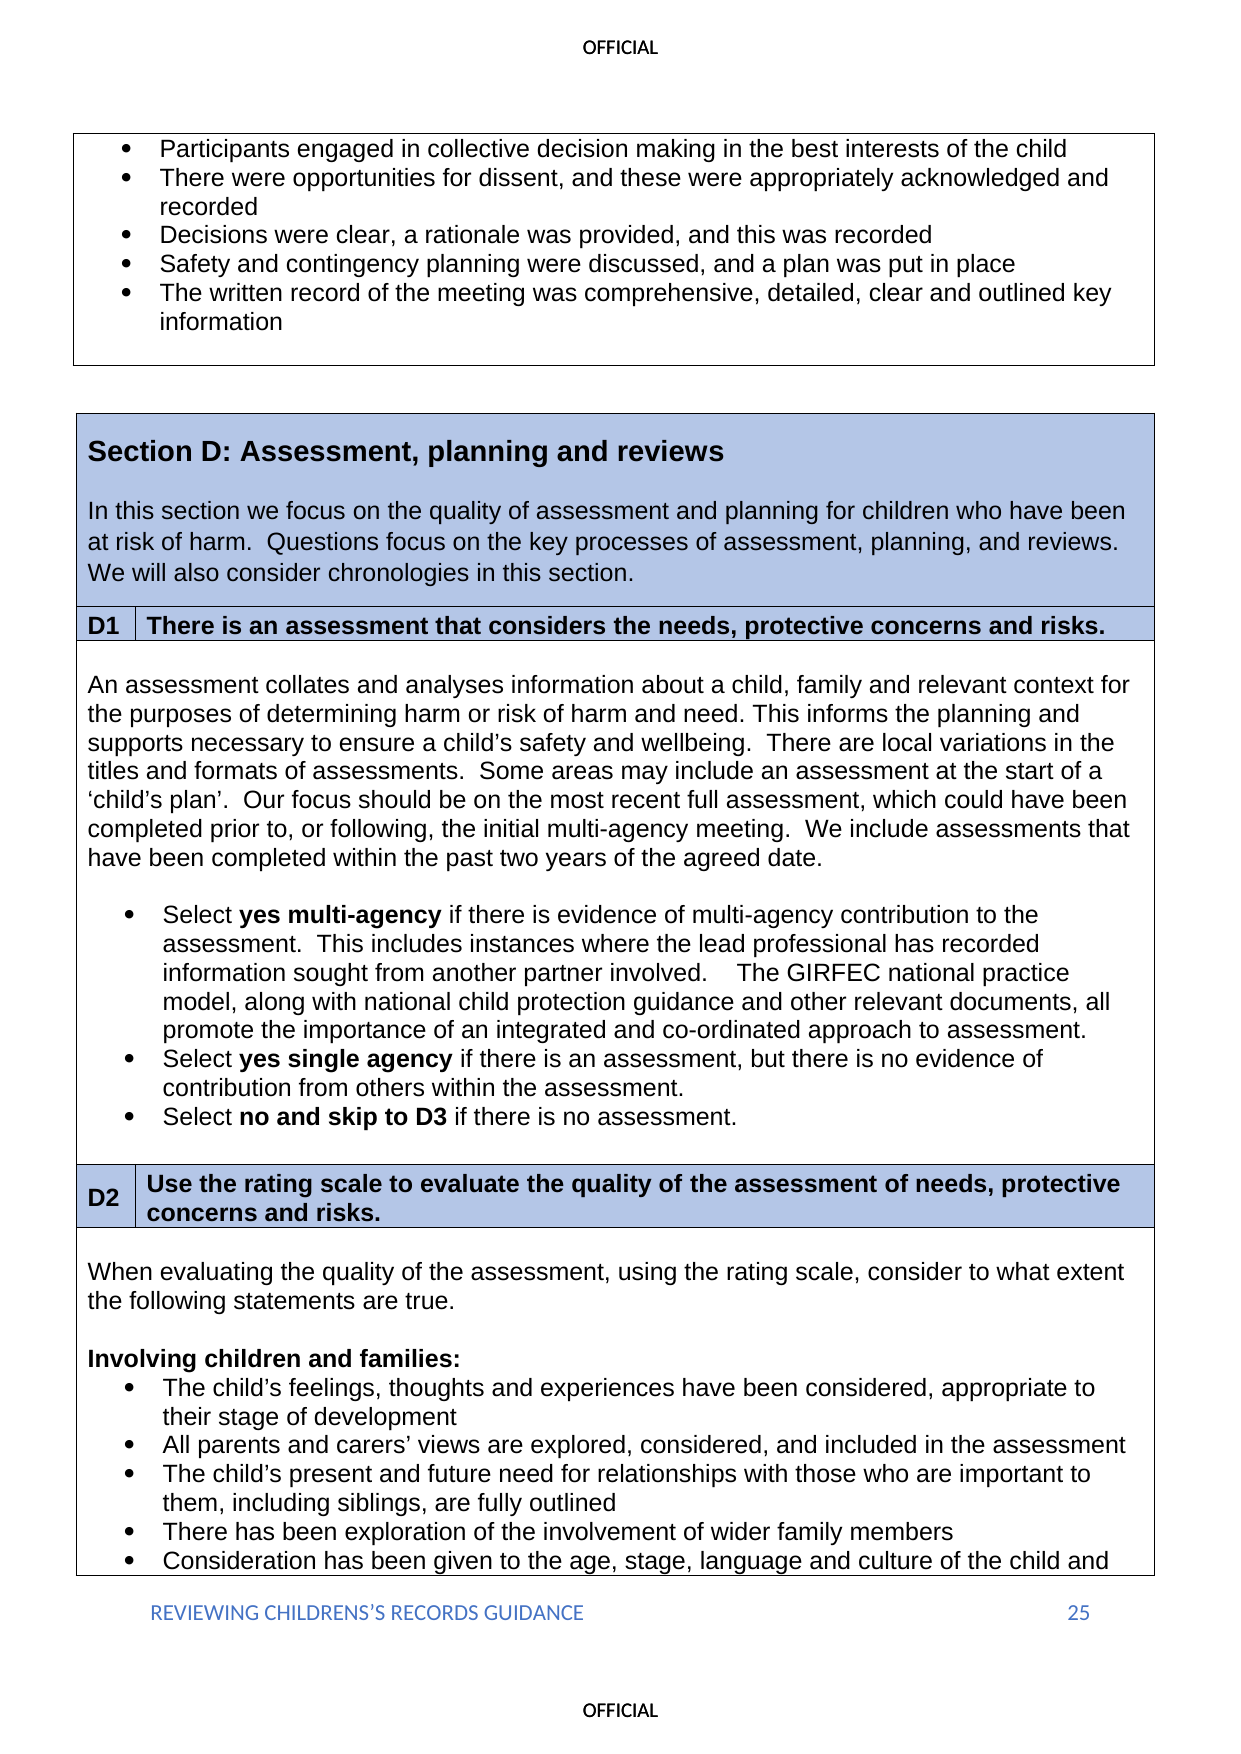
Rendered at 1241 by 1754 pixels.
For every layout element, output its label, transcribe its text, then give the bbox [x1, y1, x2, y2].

table_cell D1 [77, 607, 135, 640]
table_cell Use the rating scale to evaluate the quality of the assessment of needs, protective concerns and risks. [136, 1165, 1154, 1227]
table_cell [74, 134, 1154, 364]
table_header Section D: Assessment, planning and reviews In this section we focus on the quality of assessment and planning for children who have been at risk of harm. Questions focus on the key processes of assessment, planning, and reviews. We will also consider chronologies in this section. [77, 414, 1154, 606]
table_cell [77, 1228, 1154, 1575]
table_cell There is an assessment that considers the needs, protective concerns and risks. [136, 607, 1154, 640]
table_cell An assessment collates and analyses information about a child, family and relevant context for the purposes of determining harm or risk of harm and need. This informs the planning and supports necessary to ensure a child’s safety and wellbeing. There are local variations in the titles and formats of assessments. Some areas may include an assessment at the start of a ‘child’s plan’. Our focus should be on the most recent full assessment, which could have been completed prior to, or following, the initial multi-agency meeting. We include assessments that have been completed within the past two years of the agreed date. Select yes multi-agency if there is evidence of multi-agency contribution to the assessment. This includes instances where the lead professional has recorded information sought from another partner involved. The GIRFEC national practice model, along with national child protection guidance and other relevant documents, all promote the importance of an integrated and co-ordinated approach to assessment. Select yes single agency if there is an assessment, but there is no evidence of contribution from others within the assessment. Select no and skip to D3 if there is no assessment. [77, 641, 1154, 1164]
table_cell D2 [77, 1165, 135, 1227]
